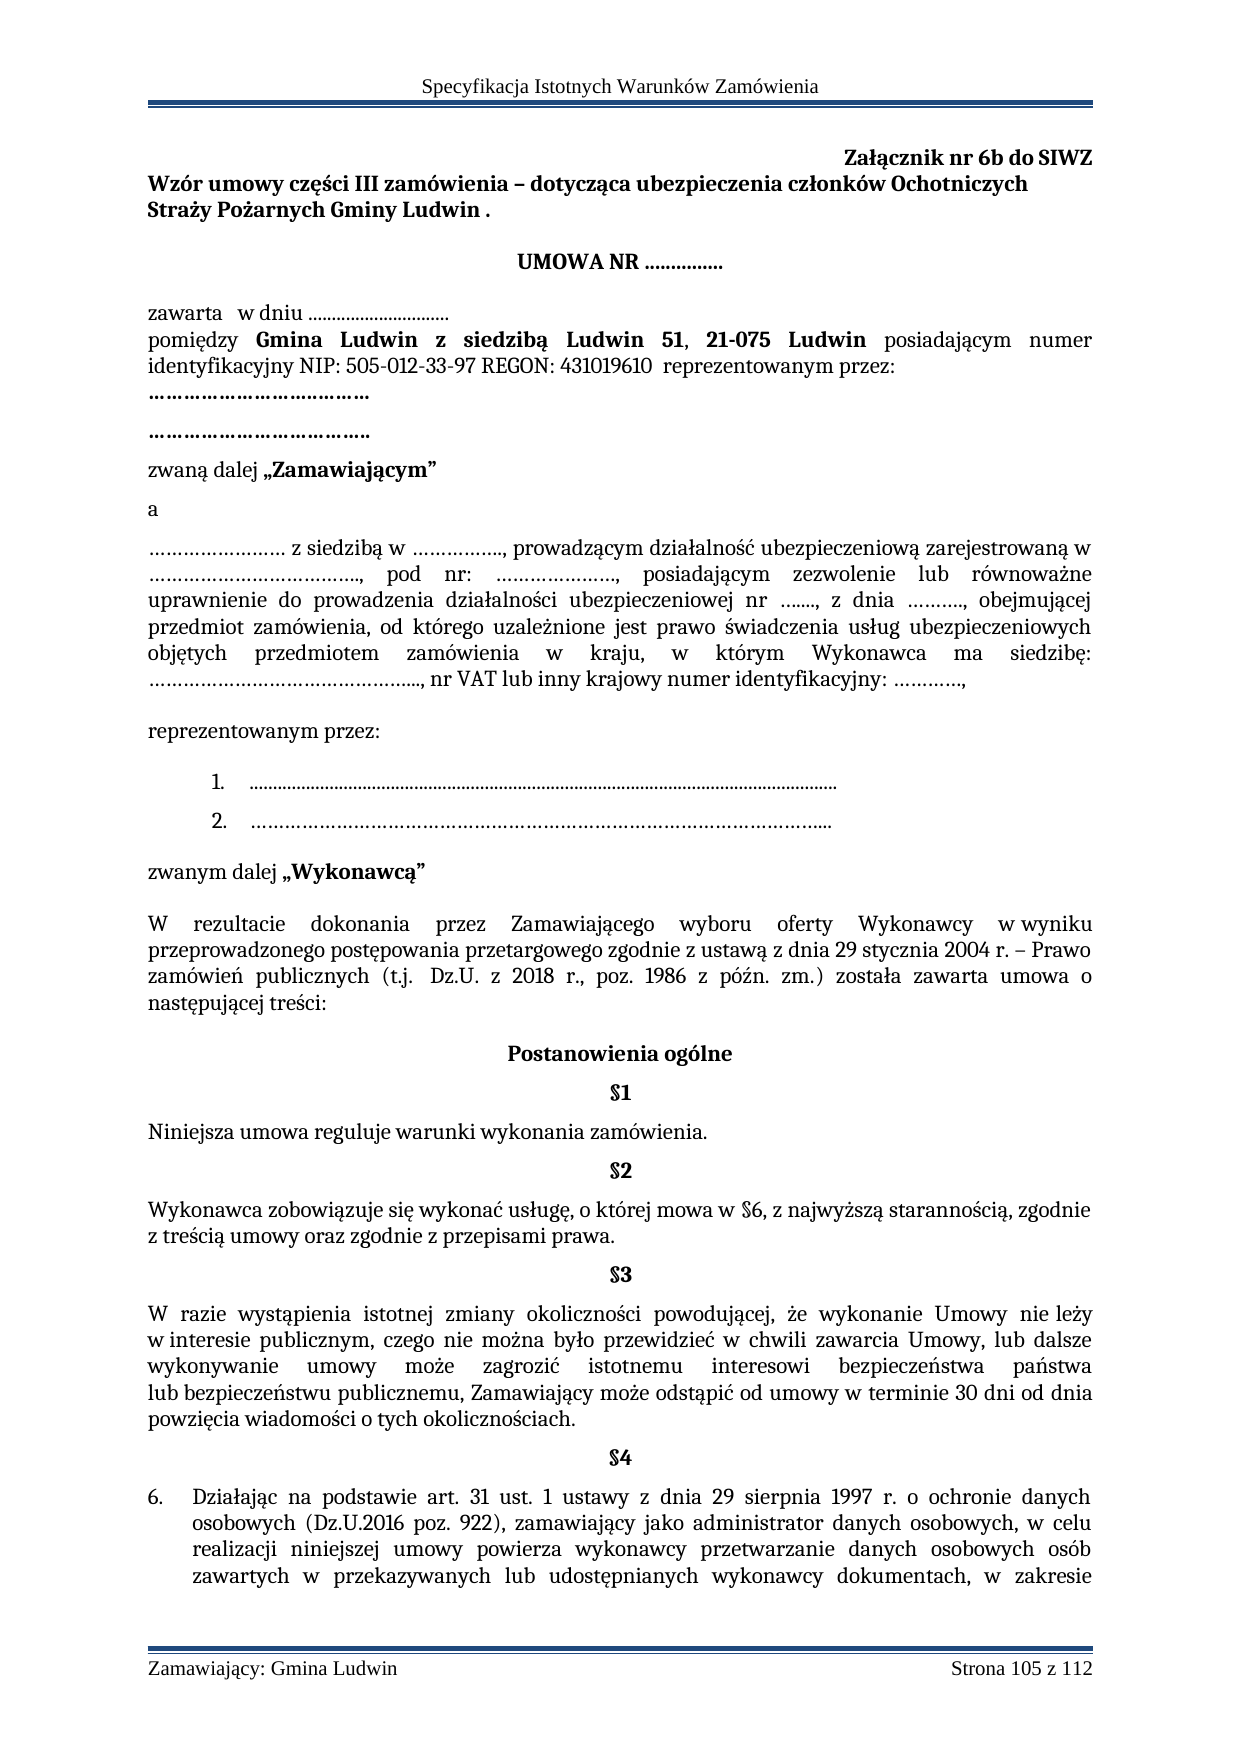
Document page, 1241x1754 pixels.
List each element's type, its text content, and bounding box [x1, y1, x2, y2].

text a [148, 496, 1093, 522]
text ………………………..……… [148, 379, 1093, 405]
text zwaną dalej „Zamawiającym” [148, 457, 1093, 483]
text W razie wystąpienia istotnej zmiany okoliczności powodującej, że wykonanie Umowy nie leży w interesie publicznym, czego nie można było przewidzieć w chwili zawarcia Umowy, lub dalsze wykonywanie umowy może zagrozić istotnemu interesowi bezpieczeństwa państwa lub bezpieczeństwu publicznemu, Zamawiający może odstąpić od umowy w terminie 30 dni od dnia powzięcia wiadomości o tych okolicznościach. [148, 1300, 1093, 1432]
text Wzór umowy części III zamówienia – dotycząca ubezpieczenia członków Ochotniczych Straży Pożarnych Gminy Ludwin . [148, 171, 1093, 224]
text …………………… z siedzibą w ……………., prowadzącym działalność ubezpieczeniową zarejestrowaną w ………………………………., pod nr: …………………, posiadającym zezwolenie lub równoważne uprawnienie do prowadzenia działalności ubezpieczeniowej nr …...., z dnia ………., obejmującej przedmiot zamówienia, od którego uzależnione jest prawo świadczenia usług ubezpieczeniowych objętych przedmiotem zamówienia w kraju, w którym Wykonawca ma siedzibę: ………………………………………..., nr VAT lub inny krajowy numer identyfikacyjny: …………, [148, 534, 1093, 693]
text Wykonawca zobowiązuje się wykonać usługę, o której mowa w §6, z najwyższą starannością, zgodnie z treścią umowy oraz zgodnie z przepisami prawa. [148, 1196, 1093, 1249]
text reprezentowanym przez: [148, 718, 1093, 744]
text zwanym dalej „Wykonawcą” [148, 859, 1093, 886]
text §1 [148, 1080, 1093, 1106]
text Załącznik nr 6b do SIWZ [148, 144, 1093, 171]
text UMOWA NR ............... [148, 249, 1093, 275]
text pomiędzy Gmina Ludwin z siedzibą Ludwin 51, 21-075 Ludwin posiadającym numer identyfikacyjny NIP: 505-012-33-97 REGON: 431019610 reprezentowanym przez: [148, 326, 1093, 379]
text §2 [148, 1157, 1093, 1184]
text W rezultacie dokonania przez Zamawiającego wyboru oferty Wykonawcy w wyniku przeprowadzonego postępowania przetargowego zgodnie z ustawą z dnia 29 stycznia 2004 r. – Prawo zamówień publicznych (t.j. Dz.U. z 2018 r., poz. 1986 z późn. zm.) została zawarta umowa o następującej treści: [148, 911, 1093, 1016]
text Niniejsza umowa reguluje warunki wykonania zamówienia. [148, 1119, 1093, 1145]
text zawarta w dniu .............................. [148, 300, 1093, 326]
text ……………………………….. [148, 418, 1093, 444]
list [148, 1483, 1093, 1589]
text Postanowienia ogólne [148, 1041, 1093, 1067]
text §3 [148, 1262, 1093, 1288]
text §4 [148, 1445, 1093, 1471]
list ………………………………………………………………………………………... [212, 808, 1093, 834]
list ............................................................................................................................. [212, 769, 1093, 795]
